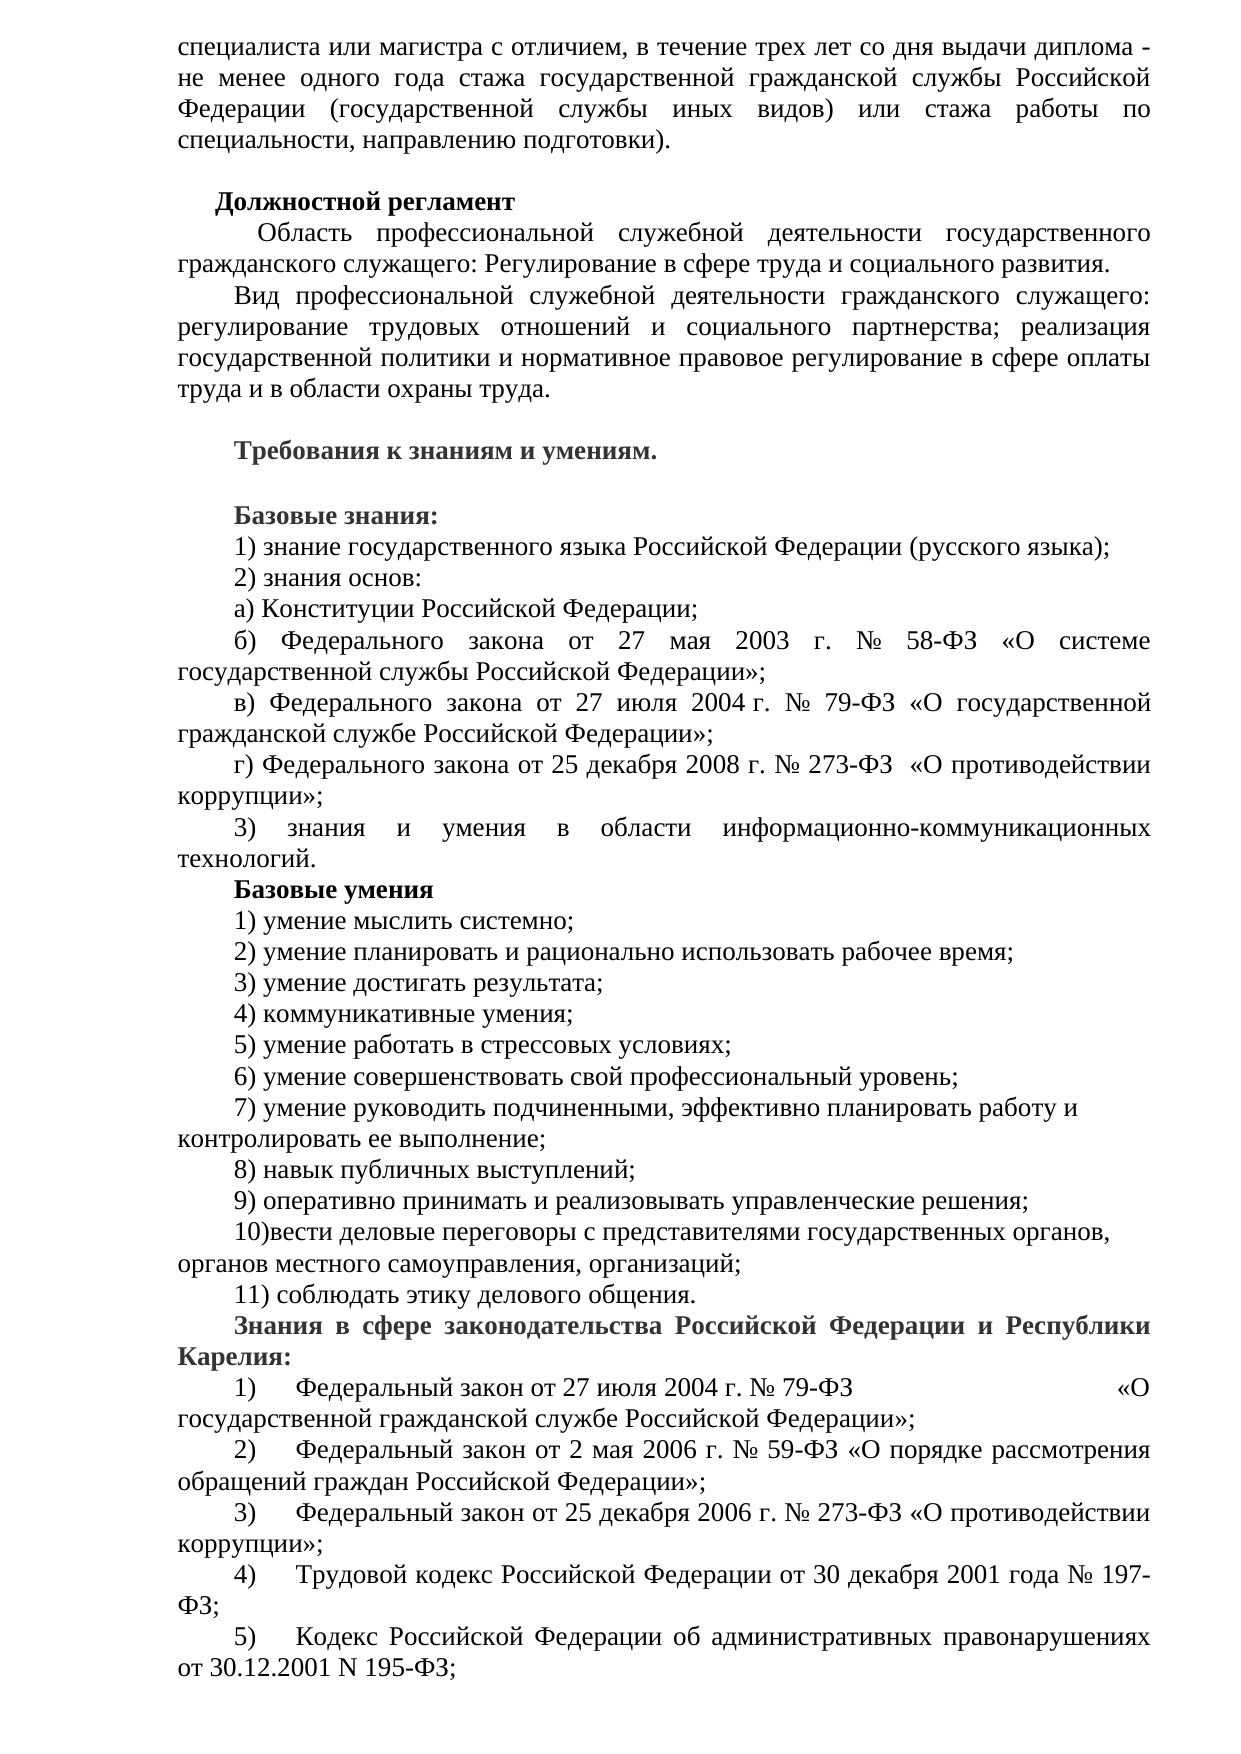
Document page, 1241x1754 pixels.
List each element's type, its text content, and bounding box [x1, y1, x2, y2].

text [177, 29, 1152, 154]
subtitle Вид профессиональной служебной деятельности гражданского служащего: регулирование трудовых отношений и социального партнерства; реализация государственной политики и нормативное правовое регулирование в сфере оплаты труда и в области охраны труда. [177, 279, 1152, 403]
text в) Федерального закона от 27 июля 2004 г. № 79-ФЗ «О государственной гражданской службе Российской Федерации»; [177, 686, 1152, 748]
text г) Федерального закона от 25 декабря 2008 г. № 273-ФЗ «О противодействии коррупции»; [177, 748, 1152, 811]
text 4) коммуникативные умения; [177, 997, 1152, 1029]
text 3) знания и умения в области информационно-коммуникационных технологий. [177, 811, 1152, 873]
list Федеральный закон от 25 декабря 2006 г. № 273-ФЗ «О противодействии коррупции»; [177, 1496, 1152, 1558]
list Кодекс Российской Федерации об административных правонарушениях от 30.12.2001 N 195-ФЗ; [177, 1620, 1152, 1683]
text 2) умение планировать и рационально использовать рабочее время; [177, 935, 1152, 966]
list 6) умение совершенствовать свой профессиональный уровень; [177, 1060, 1152, 1091]
text а) Конституции Российской Федерации; [177, 593, 1152, 624]
text 1) умение мыслить системно; [177, 904, 1152, 935]
list 11) соблюдать этику делового общения. [177, 1278, 1152, 1309]
text Базовые умения [177, 873, 1152, 904]
text Должностной регламент [177, 185, 1152, 216]
text 3) умение достигать результата; [177, 966, 1152, 997]
text Требования к знаниям и умениям. [177, 434, 1152, 466]
list Трудовой кодекс Российской Федерации от 30 декабря 2001 года № 197-ФЗ; [177, 1558, 1152, 1620]
subtitle Область профессиональной служебной деятельности государственного гражданского служащего: Регулирование в сфере труда и социального развития. [177, 216, 1152, 279]
text Базовые знания: [177, 499, 1152, 530]
text Знания в сфере законодательства Российской Федерации и Республики Карелия: [177, 1309, 1152, 1371]
list 7) умение руководить подчиненными, эффективно планировать работу и контролировать ее выполнение; [177, 1091, 1152, 1153]
list Федеральный закон от 2 мая 2006 г. № 59-ФЗ «О порядке рассмотрения обращений граждан Российской Федерации»; [177, 1433, 1152, 1496]
text 1) знание государственного языка Российской Федерации (русского языка); [177, 530, 1152, 561]
text 2) знания основ: [177, 561, 1152, 593]
list 10)вести деловые переговоры с представителями государственных органов, органов местного самоуправления, организаций; [177, 1216, 1152, 1278]
list Федеральный закон от 27 июля 2004 г. № 79-ФЗ «О государственной гражданской службе Российской Федерации»; [177, 1371, 1152, 1433]
text б) Федерального закона от 27 мая 2003 г. № 58-ФЗ «О системе государственной службы Российской Федерации»; [177, 624, 1152, 686]
list 9) оперативно принимать и реализовывать управленческие решения; [177, 1184, 1152, 1216]
text 5) умение работать в стрессовых условиях; [177, 1029, 1152, 1060]
list 8) навык публичных выступлений; [177, 1153, 1152, 1184]
